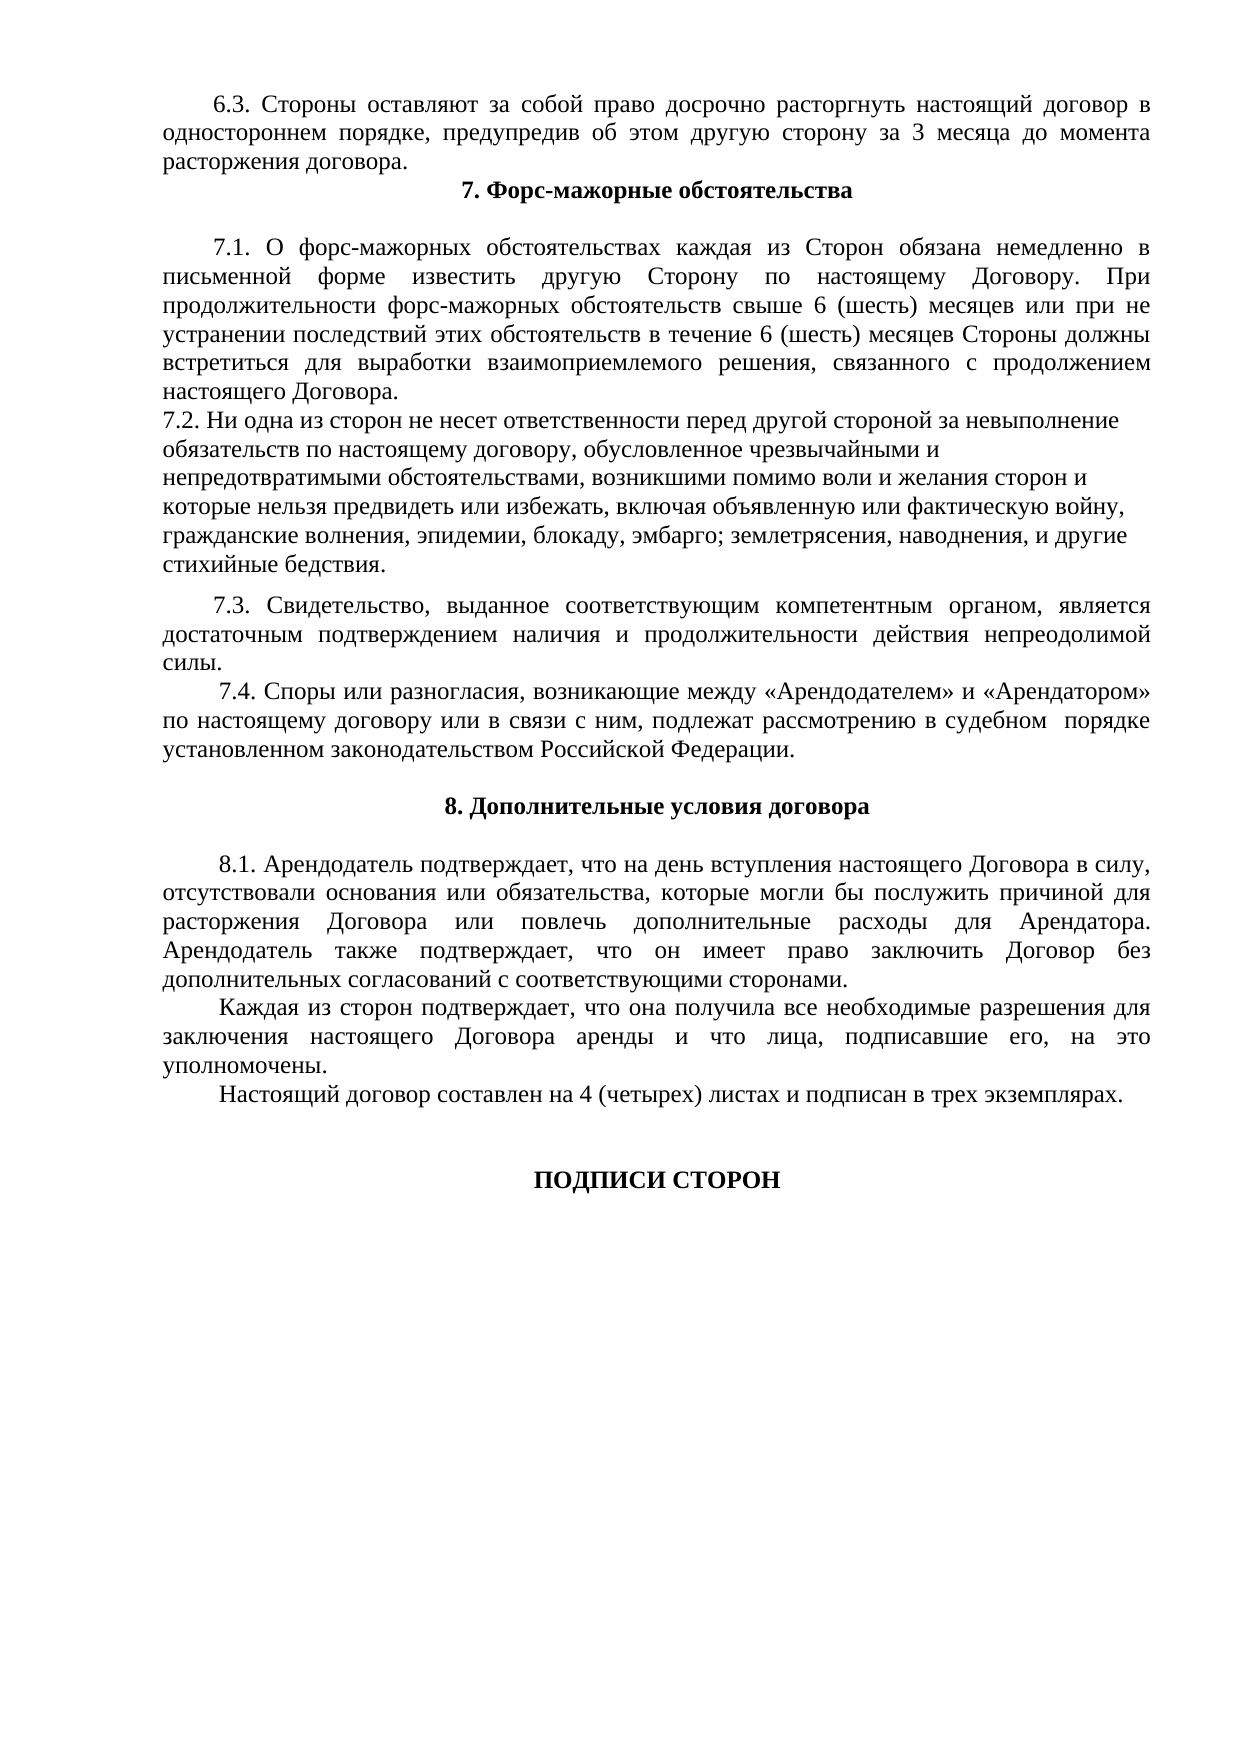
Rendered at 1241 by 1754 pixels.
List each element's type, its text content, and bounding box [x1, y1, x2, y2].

text 8.1. Арендодатель подтверждает, что на день вступления настоящего Договора в силу, отсутствовали основания или обязательства, которые могли бы послужить причиной для расторжения Договора или повлечь дополнительные расходы для Арендатора. Арендодатель также подтверждает, что он имеет право заключить Договор без дополнительных согласований с соответствующими сторонами. [162, 849, 1152, 992]
text Каждая из сторон подтверждает, что она получила все необходимые разрешения для заключения настоящего Договора аренды и что лица, подписавшие его, на это уполномочены. [162, 992, 1152, 1079]
text Настоящий договор составлен на 4 (четырех) листах и подписан в трех экземплярах. [162, 1079, 1152, 1107]
text 7.4. Споры или разногласия, возникающие между «Арендодателем» и «Арендатором» по настоящему договору или в связи с ним, подлежат рассмотрению в судебном порядке установленном законодательством Российской Федерации. [162, 676, 1152, 762]
text 6.3. Стороны оставляют за собой право досрочно расторгнуть настоящий договор в одностороннем порядке, предупредив об этом другую сторону за 3 месяца до момента расторжения договора. [162, 89, 1152, 175]
text 7.2. Ни одна из сторон не несет ответственности перед другой стороной за невыполнение обязательств по настоящему договору, обусловленное чрезвычайными и непредотвратимыми обстоятельствами, возникшими помимо воли и желания сторон и которые нельзя предвидеть или избежать, включая объявленную или фактическую войну, гражданские волнения, эпидемии, блокаду, эмбарго; землетрясения, наводнения, и другие стихийные бедствия. [162, 405, 1152, 577]
text 7. Форс-мажорные обстоятельства [162, 175, 1152, 204]
text 7.1. О форс-мажорных обстоятельствах каждая из Сторон обязана немедленно в письменной форме известить другую Сторону по настоящему Договору. При продолжительности форс-мажорных обстоятельств свыше 6 (шесть) месяцев или при не устранении последствий этих обстоятельств в течение 6 (шесть) месяцев Стороны должны встретиться для выработки взаимоприемлемого решения, связанного с продолжением настоящего Договора. [162, 232, 1152, 405]
text 7.3. Свидетельство, выданное соответствующим компетентным органом, является достаточным подтверждением наличия и продолжительности действия непреодолимой силы. [162, 590, 1152, 676]
text 8. Дополнительные условия договора [162, 791, 1152, 820]
text ПОДПИСИ СТОРОН [162, 1165, 1152, 1194]
